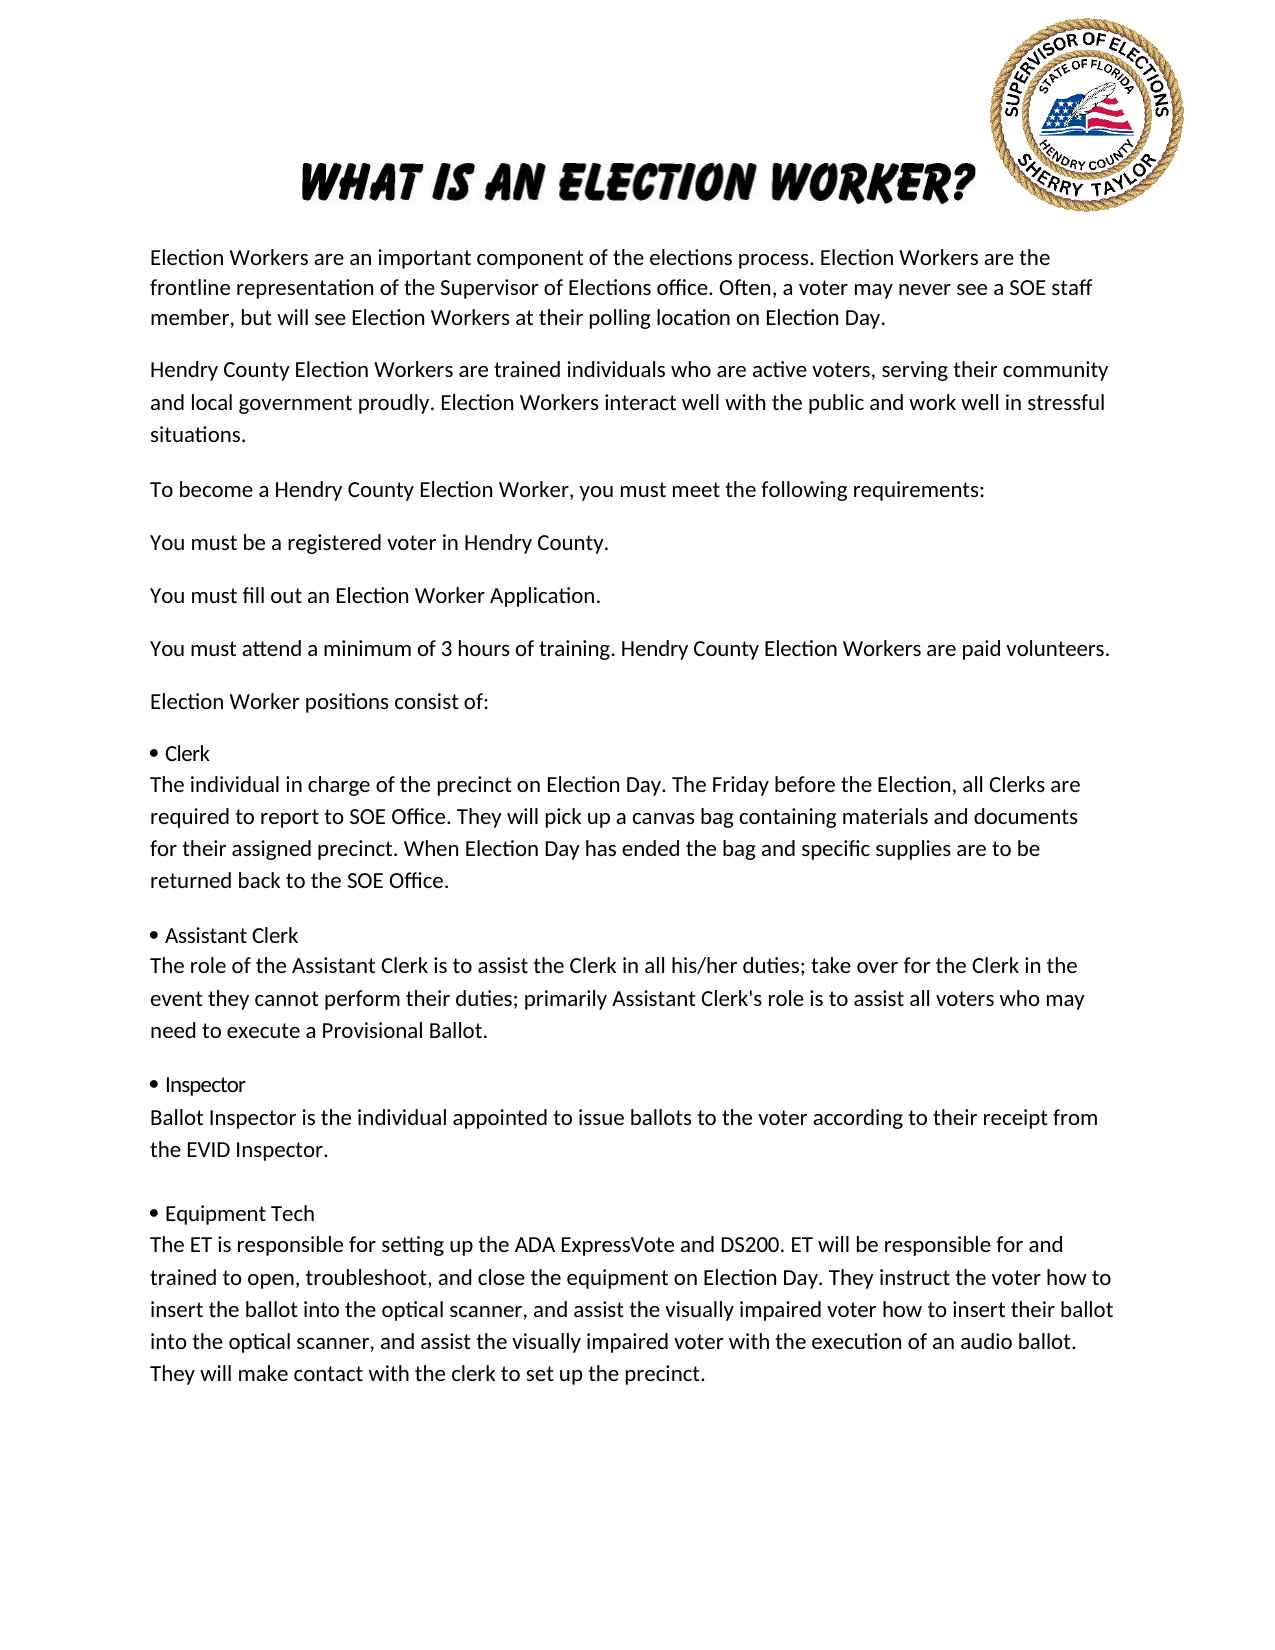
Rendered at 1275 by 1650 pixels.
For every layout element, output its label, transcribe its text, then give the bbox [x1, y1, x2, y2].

list Inspector [150, 1073, 1125, 1098]
text the EVID Inspector. [150, 1139, 1125, 1162]
picture [302, 163, 976, 204]
text The ET is responsible for setting up the ADA ExpressVote and DS200. ET will be responsible for and trained to open, troubleshoot, and close the equipment on Election Day. They instruct the voter how to insert the ballot into the optical scanner, and assist the visually impaired voter how to insert their ballot into the optical scanner, and assist the visually impaired voter with the execution of an audio ballot. They will make contact with the clerk to set up the precinct. [150, 1227, 1125, 1388]
picture [986, 14, 1188, 216]
text To become a Hendry County Election Worker, you must meet the following requirements: [150, 479, 1125, 502]
text Ballot Inspector is the individual appointed to issue ballots to the voter according to their receipt from [150, 1107, 1125, 1130]
list Clerk [150, 742, 1125, 766]
text You must fill out an Election Worker Application. [150, 585, 1125, 608]
list Assistant Clerk [150, 924, 1125, 948]
text The individual in charge of the precinct on Election Day. The Friday before the Election, all Clerks are required to report to SOE Office. They will pick up a canvas bag containing materials and documents for their assigned precinct. When Election Day has ended the bag and specific supplies are to be returned back to the SOE Office. [150, 767, 1110, 895]
text You must attend a minimum of 3 hours of training. Hendry County Election Workers are paid volunteers. [150, 638, 1125, 661]
text You must be a registered voter in Hendry County. [150, 532, 1125, 555]
text The role of the Assistant Clerk is to assist the Clerk in all his/her duties; take over for the Clerk in the event they cannot perform their duties; primarily Assistant Clerk's role is to assist all voters who may need to execute a Provisional Ballot. [150, 948, 1087, 1045]
list Equipment Tech [150, 1202, 1125, 1226]
text Election Workers are an important component of the elections process. Election Workers are the frontline representation of the Supervisor of Elections office. Often, a voter may never see a SOE staff member, but will see Election Workers at their polling location on Election Day. [150, 241, 1110, 331]
text Election Worker positions consist of: [150, 691, 1125, 714]
text Hendry County Election Workers are trained individuals who are active voters, serving their community and local government proudly. Election Workers interact well with the public and work well in stressful situations. [150, 352, 1110, 449]
